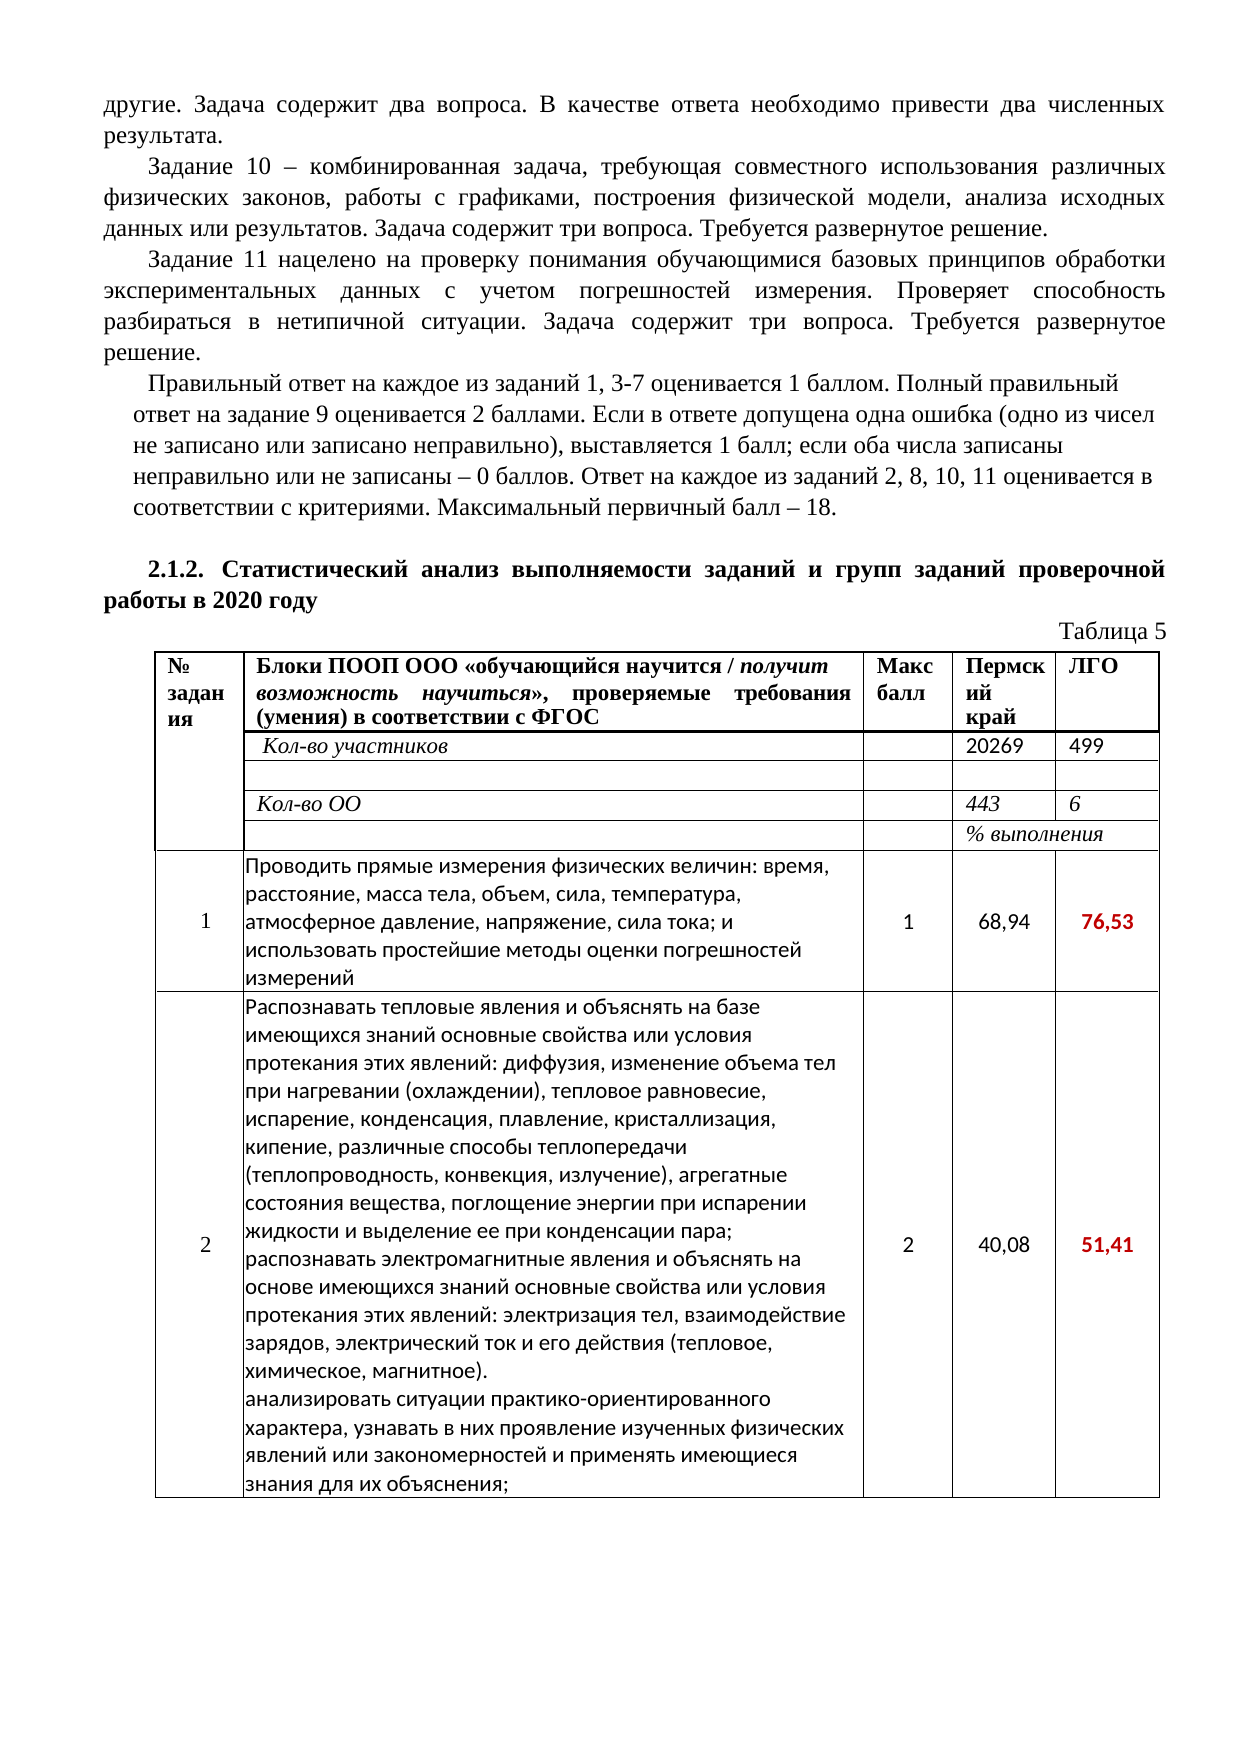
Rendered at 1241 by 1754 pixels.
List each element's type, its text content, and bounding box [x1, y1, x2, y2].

table_cell 51,41 [1056, 991, 1159, 1497]
table_cell Кол-во ОО [245, 791, 863, 820]
table_cell [864, 791, 952, 820]
table_cell 68,94 [953, 851, 1055, 991]
text Таблица 5 [103, 616, 1167, 645]
table_header Пермск ий край [953, 653, 1055, 730]
table_header Макс балл [864, 653, 952, 730]
table_header Блоки ПООП ООО «обучающийся научится / получит возможность научиться», проверяемые требования (умения) в соответствии с ФГОС [245, 653, 863, 730]
text Задание 11 нацелено на проверку понимания обучающимися базовых принципов обработки экспериментальных данных с учетом погрешностей измерения. Проверяет способность разбираться в нетипичной ситуации. Задача содержит три вопроса. Требуется развернутое решение. [103, 244, 1167, 366]
table_cell 20269 [953, 733, 1055, 760]
table_cell 76,53 [1056, 850, 1159, 991]
table_cell 443 [953, 791, 1055, 820]
text 2.1.2. Статистический анализ выполняемости заданий и групп заданий проверочной работы в 2020 году [103, 554, 1167, 614]
table_cell [864, 821, 952, 850]
table_cell Кол-во участников [245, 733, 863, 760]
table_header ЛГО [1056, 653, 1158, 730]
table_cell [245, 821, 863, 850]
table_cell 6 [1056, 790, 1159, 820]
table_cell 1 [864, 851, 952, 991]
table_cell 1 [156, 851, 243, 991]
table_header № задан ия [156, 653, 243, 850]
table_cell [864, 733, 952, 760]
table_cell 40,08 [953, 992, 1055, 1497]
table_cell [864, 761, 952, 790]
table_cell 2 [864, 992, 952, 1497]
text Задание 10 – комбинированная задача, требующая совместного использования различных физических законов, работы с графиками, построения физической модели, анализа исходных данных или результатов. Задача содержит три вопроса. Требуется развернутое решение. [103, 151, 1167, 242]
table_cell % выполнения [953, 820, 1159, 850]
table_cell [953, 761, 1055, 790]
table_cell 2 [156, 992, 243, 1497]
text Правильный ответ на каждое из заданий 1, 3-7 оценивается 1 баллом. Полный правильный ответ на задание 9 оценивается 2 баллами. Если в ответе допущена одна ошибка (одно из чисел не записано или записано неправильно), выставляется 1 балл; если оба числа записаны неправильно или не записаны – 0 баллов. Ответ на каждое из заданий 2, 8, 10, 11 оценивается в соответствии с критериями. Максимальный первичный балл – 18. [133, 368, 1167, 521]
table_cell [1056, 760, 1159, 790]
table_cell [245, 761, 863, 790]
table_cell 499 [1056, 733, 1159, 760]
table_cell Распознавать тепловые явления и объяснять на базе имеющихся знаний основные свойства или условия протекания этих явлений: диффузия, изменение объема тел при нагревании (охлаждении), тепловое равновесие, испарение, конденсация, плавление, кристаллизация, кипение, различные способы теплопередачи (теплопроводность, конвекция, излучение), агрегатные состояния вещества, поглощение энергии при испарении жидкости и выделение ее при конденсации пара; распознавать электромагнитные явления и объяснять на основе имеющихся знаний основные свойства или условия протекания этих явлений: электризация тел, взаимодействие зарядов, электрический ток и его действия (тепловое, химическое, магнитное). анализировать ситуации практико-ориентированного характера, узнавать в них проявление изученных физических явлений или закономерностей и применять имеющиеся знания для их объяснения; [244, 992, 863, 1497]
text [103, 89, 1167, 148]
table_cell Проводить прямые измерения физических величин: время, расстояние, масса тела, объем, сила, температура, атмосферное давление, напряжение, сила тока; и использовать простейшие методы оценки погрешностей измерений [244, 851, 863, 991]
